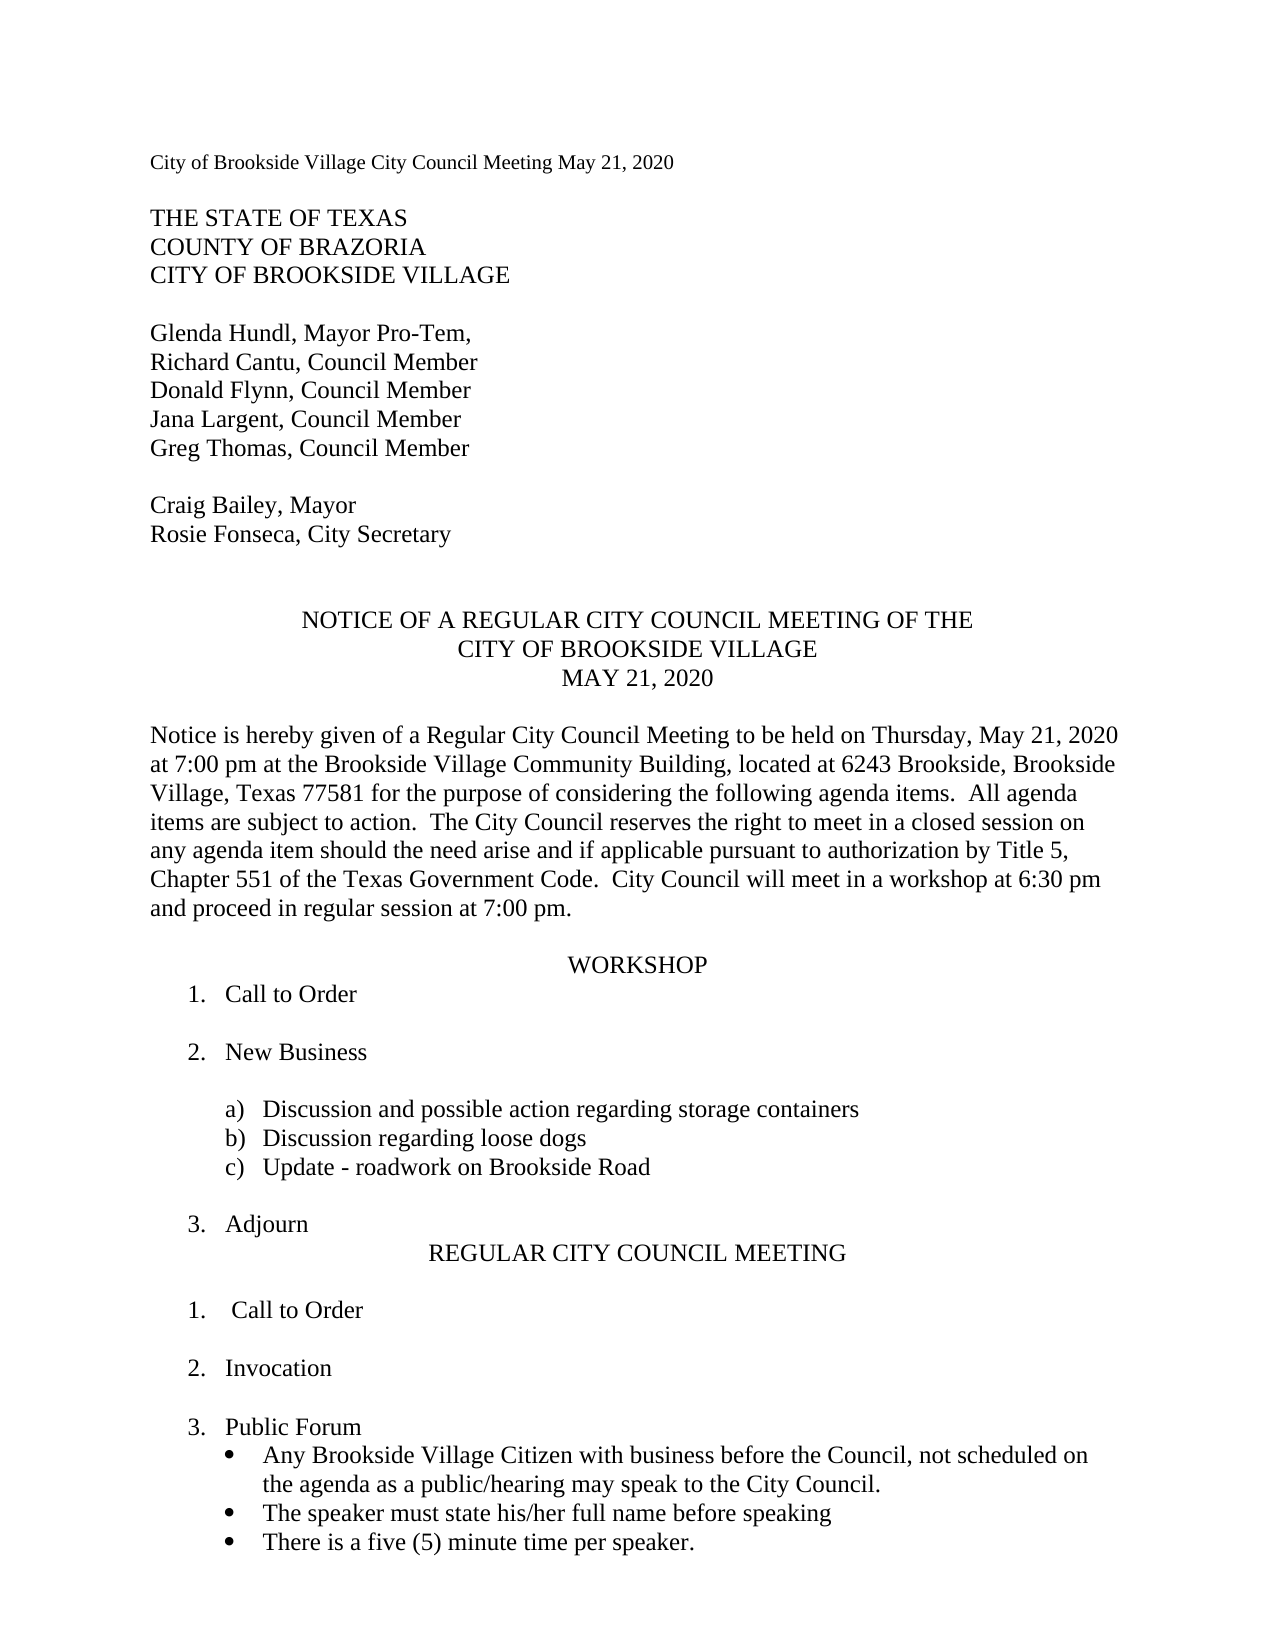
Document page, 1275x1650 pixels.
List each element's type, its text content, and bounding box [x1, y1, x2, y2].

list Call to Order [187, 979, 1125, 1008]
text NOTICE OF A REGULAR CITY COUNCIL MEETING OF THE [150, 605, 1125, 634]
list Public Forum [187, 1412, 1125, 1440]
list Invocation [187, 1353, 1125, 1382]
list The speaker must state his/her full name before speaking [225, 1498, 1125, 1527]
text MAY 21, 2020 [150, 663, 1125, 692]
text Greg Thomas, Council Member [150, 433, 1125, 462]
text Notice is hereby given of a Regular City Council Meeting to be held on Thursday, May 21, 2020 at 7:00 pm at the Brookside Village Community Building, located at 6243 Brookside, Brookside Village, Texas 77581 for the purpose of considering the following agenda items. All agenda items are subject to action. The City Council reserves the right to meet in a closed session on any agenda item should the need arise and if applicable pursuant to authorization by Title 5, Chapter 551 of the Texas Government Code. City Council will meet in a workshop at 6:30 pm and proceed in regular session at 7:00 pm. [150, 720, 1125, 922]
text Donald Flynn, Council Member [150, 375, 1125, 404]
text Jana Largent, Council Member [150, 404, 1125, 433]
text City of Brookside Village City Council Meeting May 21, 2020 [150, 150, 1125, 174]
list Update - roadwork on Brookside Road [225, 1152, 1125, 1180]
text Richard Cantu, Council Member [150, 347, 1125, 375]
list Any Brookside Village Citizen with business before the Council, not scheduled on the agenda as a public/hearing may speak to the City Council. [225, 1440, 1125, 1498]
text Rosie Fonseca, City Secretary [150, 519, 1125, 548]
text WORKSHOP [150, 950, 1125, 979]
list New Business [187, 1037, 1125, 1065]
list Call to Order [187, 1295, 1125, 1324]
list Adjourn [187, 1209, 1125, 1238]
list There is a five (5) minute time per speaker. [225, 1527, 1125, 1555]
list Discussion and possible action regarding storage containers [225, 1094, 1125, 1123]
text THE STATE OF TEXAS [150, 203, 1125, 232]
text Glenda Hundl, Mayor Pro-Tem, [150, 318, 1125, 347]
text Craig Bailey, Mayor [150, 490, 1125, 519]
text CITY OF BROOKSIDE VILLAGE [150, 634, 1125, 663]
list Discussion regarding loose dogs [225, 1123, 1125, 1152]
text REGULAR CITY COUNCIL MEETING [150, 1238, 1125, 1267]
text COUNTY OF BRAZORIA [150, 232, 1125, 260]
text CITY OF BROOKSIDE VILLAGE [150, 260, 1125, 289]
